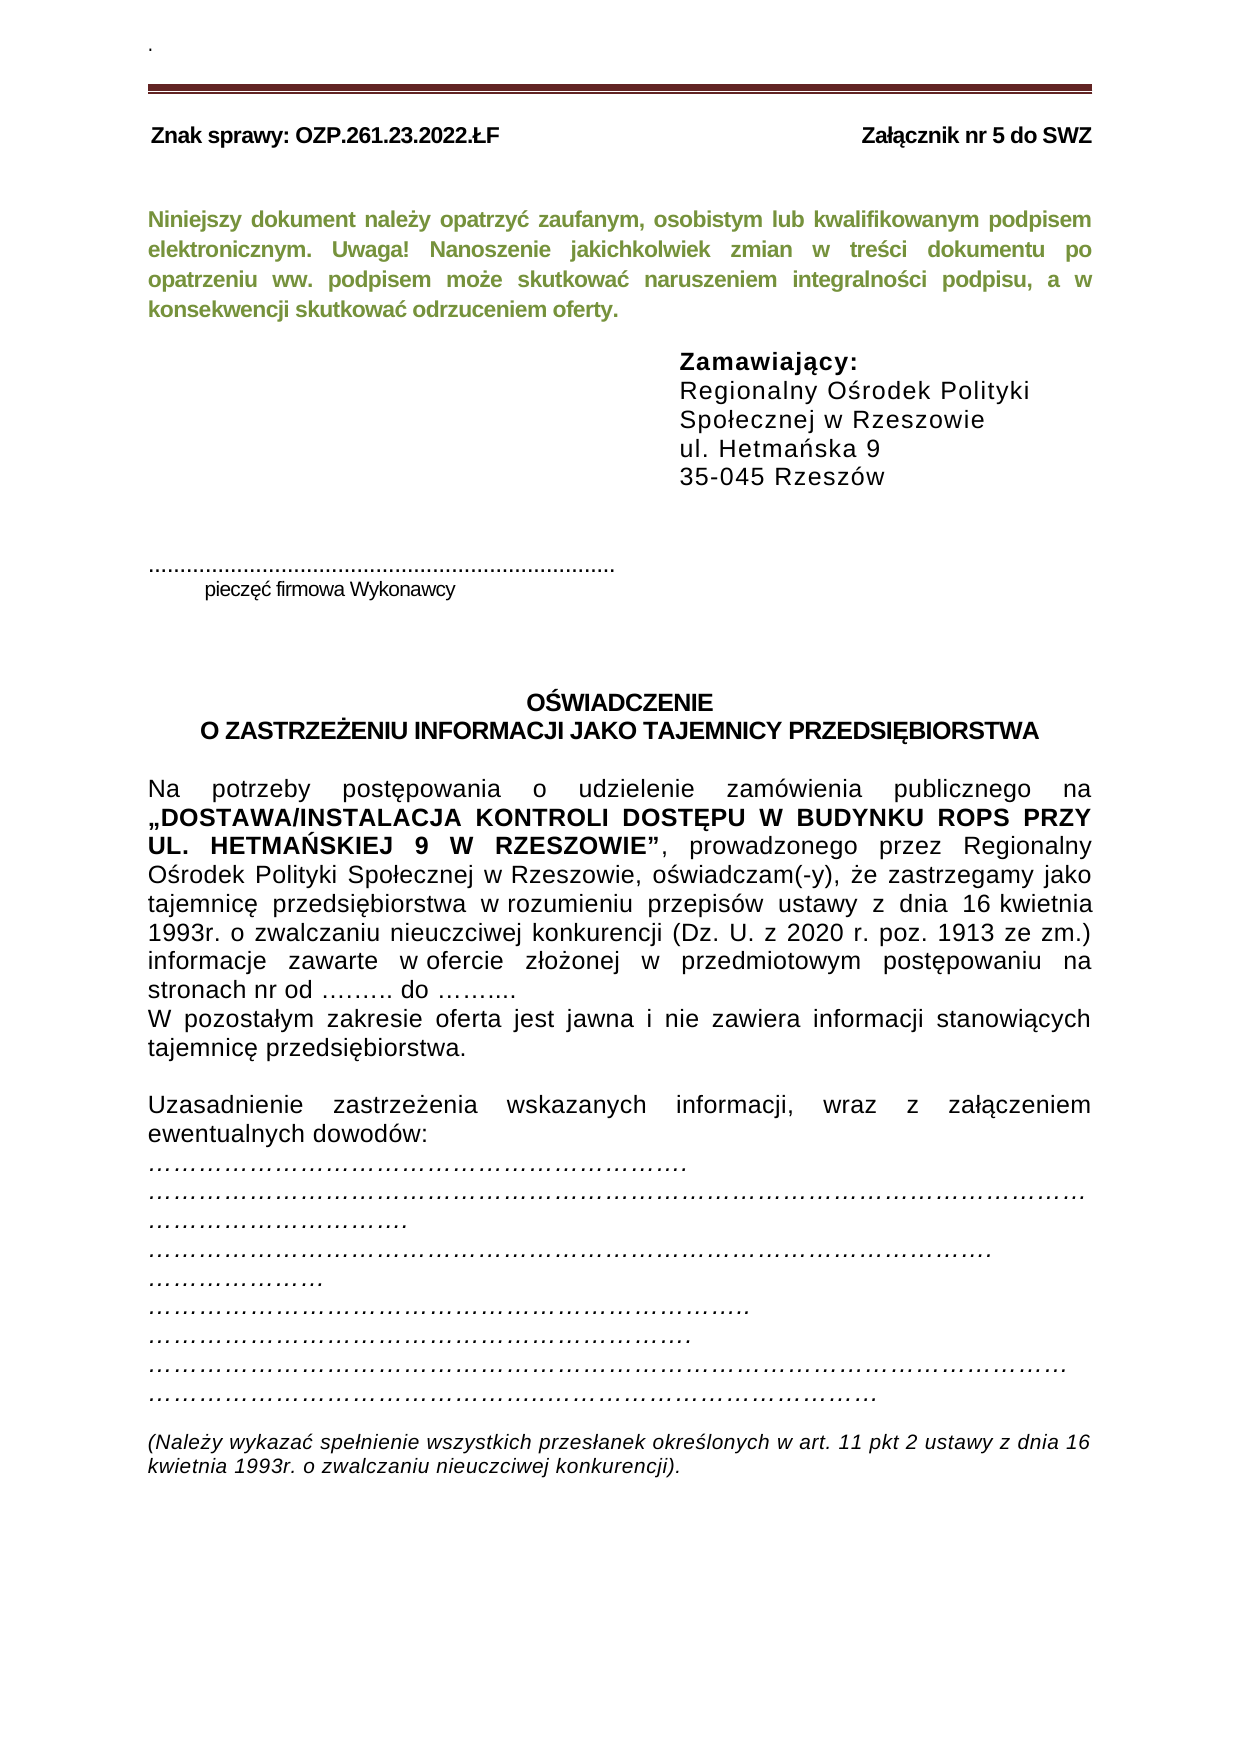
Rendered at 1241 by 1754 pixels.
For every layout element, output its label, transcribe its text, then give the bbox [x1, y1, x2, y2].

text Społecznej w Rzeszowie [679, 405, 1092, 433]
text ……………………………………………………………..……………………………………………………….………………………………………………………………………………………………………………………………………..………………………………… [148, 1291, 1092, 1406]
text ul. Hetmańska 9 [679, 433, 1092, 462]
text Zamawiający: [679, 347, 1092, 376]
text Uzasadnienie zastrzeżenia wskazanych informacji, wraz z załączeniem ewentualnych dowodów: [148, 1090, 1092, 1147]
text O ZASTRZEŻENIU INFORMACJI JAKO TAJEMNICY PRZEDSIĘBIORSTWA [148, 716, 1092, 745]
text pieczęć firmowa Wykonawcy [148, 577, 1092, 601]
text ……………………………………………………….…………………………………………………………………………………………………………………………….……………………………………………………………………………………….………………… [148, 1147, 1092, 1291]
text W pozostałym zakresie oferta jest jawna i nie zawiera informacji stanowiących tajemnicę przedsiębiorstwa. [148, 1004, 1092, 1061]
text Regionalny Ośrodek Polityki [679, 376, 1092, 405]
text 35-045 Rzeszów [679, 462, 1092, 491]
text Niniejszy dokument należy opatrzyć zaufanym, osobistym lub kwalifikowanym podpisem elektronicznym. Uwaga! Nanoszenie jakichkolwiek zmian w treści dokumentu po opatrzeniu ww. podpisem może skutkować naruszeniem integralności podpisu, a w konsekwencji skutkować odrzuceniem oferty. [148, 206, 1092, 323]
text Znak sprawy: OZP.261.23.2022.ŁF Załącznik nr 5 do SWZ [148, 122, 1092, 148]
text (Należy wykazać spełnienie wszystkich przesłanek określonych w art. 11 pkt 2 ustawy z dnia 16 kwietnia 1993r. o zwalczaniu nieuczciwej konkurencji). [148, 1430, 1092, 1478]
text .......................................................................... [148, 548, 1092, 577]
text Na potrzeby postępowania o udzielenie zamówienia publicznego na „DOSTAWA/INSTALACJA KONTROLI DOSTĘPU W BUDYNKU ROPS PRZY UL. HETMAŃSKIEJ 9 W RZESZOWIE”, prowadzonego przez Regionalny Ośrodek Polityki Społecznej w Rzeszowie, oświadczam(-y), że zastrzegamy jako tajemnicę przedsiębiorstwa w rozumieniu przepisów ustawy z dnia 16 kwietnia 1993r. o zwalczaniu nieuczciwej konkurencji (Dz. U. z 2020 r. poz. 1913 ze zm.) informacje zawarte w ofercie złożonej w przedmiotowym postępowaniu na stronach nr od ….….. do …….... [148, 774, 1092, 1004]
text OŚWIADCZENIE [148, 687, 1092, 716]
